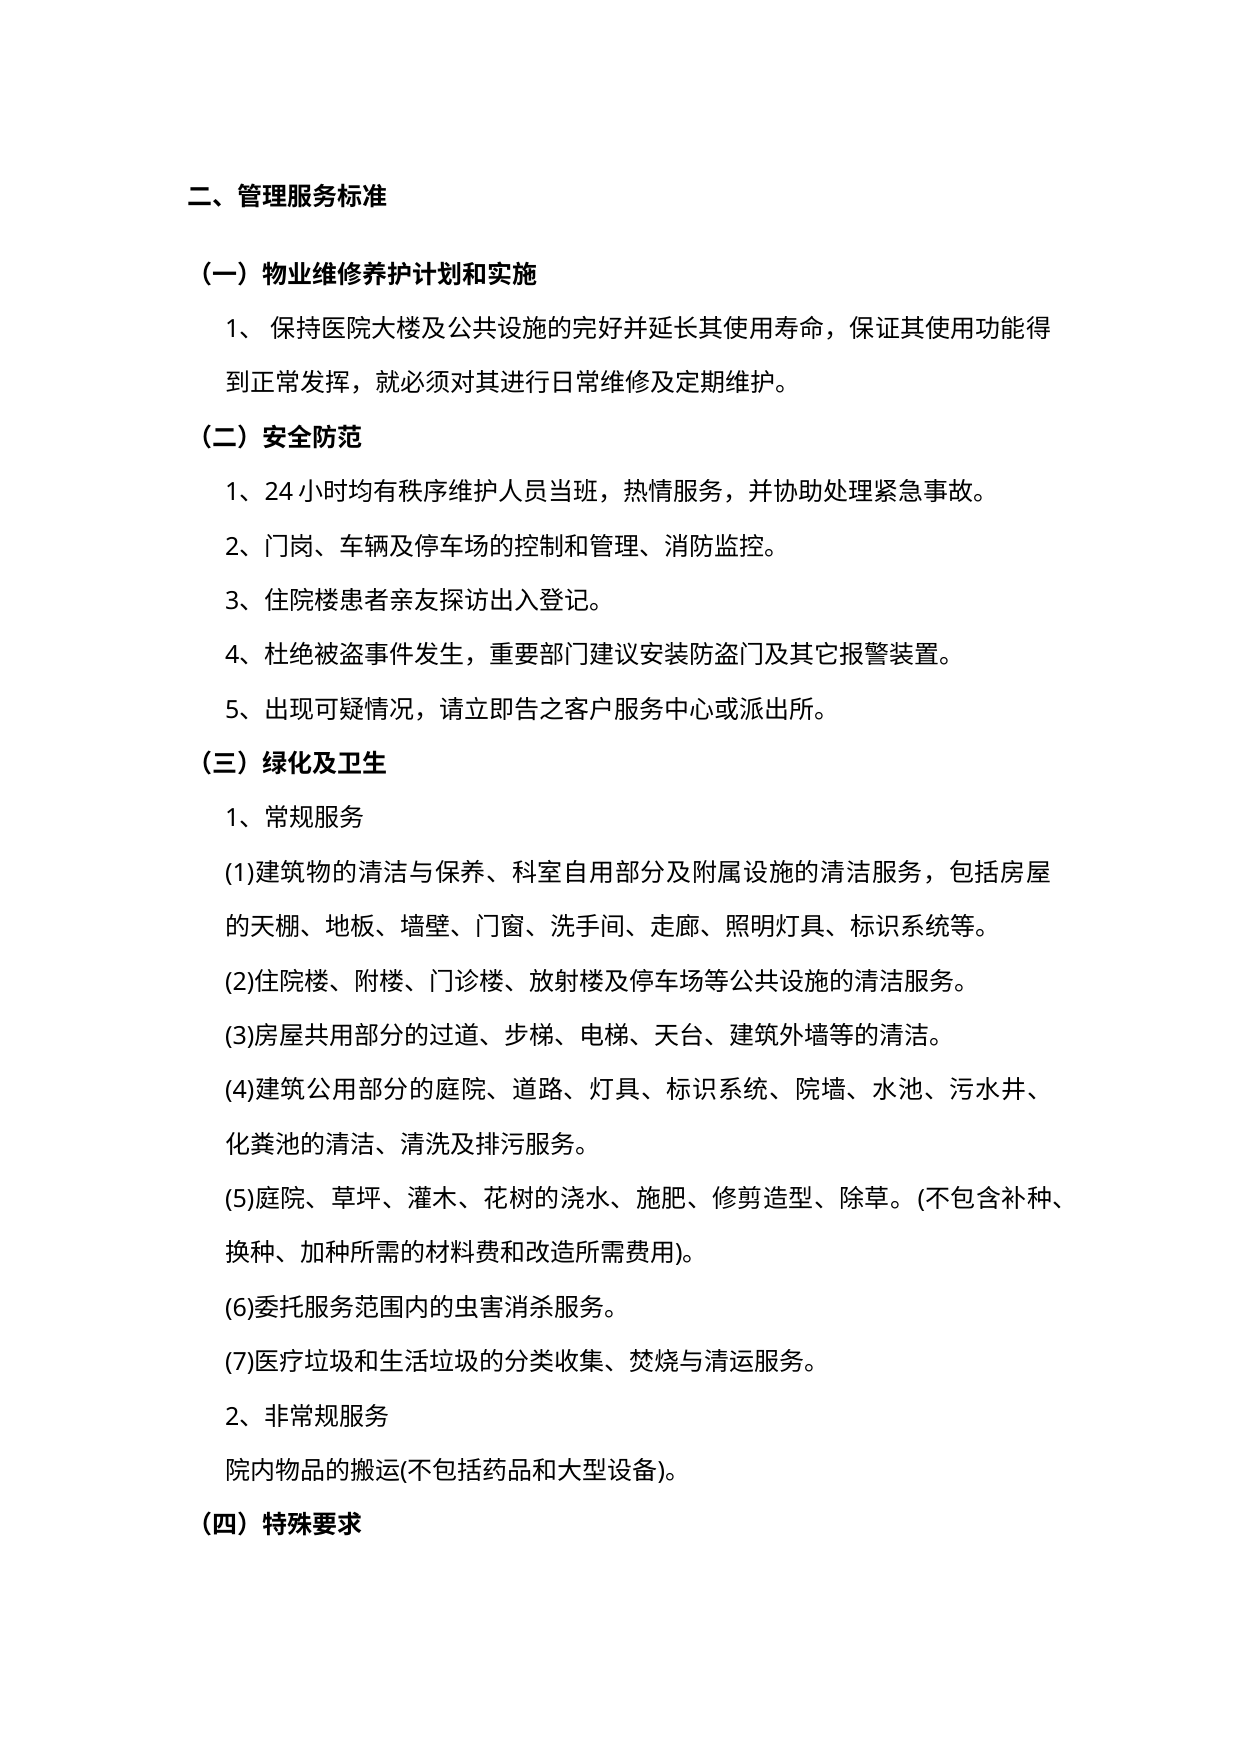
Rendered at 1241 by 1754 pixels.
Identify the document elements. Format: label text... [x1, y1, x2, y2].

text 1、24小时均有秩序维护人员当班，热情服务，并协助处理紧急事故。 [225, 472, 1053, 508]
text 1、 保持医院大楼及公共设施的完好并延长其使用寿命，保证其使用功能得到正常发挥，就必须对其进行日常维修及定期维护。 [225, 308, 1053, 399]
text (3)房屋共用部分的过道、步梯、电梯、天台、建筑外墙等的清洁。 [225, 1015, 1053, 1052]
text 1、常规服务 [225, 798, 1053, 834]
text （三）绿化及卫生 [187, 743, 1053, 780]
text 3、住院楼患者亲友探访出入登记。 [225, 580, 1053, 617]
text 4、杜绝被盗事件发生，重要部门建议安装防盗门及其它报警装置。 [225, 635, 1053, 671]
text (5)庭院、草坪、灌木、花树的浇水、施肥、修剪造型、除草。(不包含补种、换种、加种所需的材料费和改造所需费用)。 [225, 1178, 1053, 1269]
text 2、门岗、车辆及停车场的控制和管理、消防监控。 [225, 526, 1053, 562]
text (2)住院楼、附楼、门诊楼、放射楼及停车场等公共设施的清洁服务。 [225, 961, 1053, 997]
text 2、非常规服务 [225, 1396, 1053, 1432]
text (1)建筑物的清洁与保养、科室自用部分及附属设施的清洁服务，包括房屋的天棚、地板、墙壁、门窗、洗手间、走廊、照明灯具、标识系统等。 [225, 852, 1053, 943]
text (7)医疗垃圾和生活垃圾的分类收集、焚烧与清运服务。 [225, 1342, 1053, 1378]
text （二）安全防范 [187, 417, 1053, 453]
text 5、出现可疑情况，请立即告之客户服务中心或派出所。 [225, 689, 1053, 725]
text （一）物业维修养护计划和实施 [187, 254, 1053, 290]
text (6)委托服务范围内的虫害消杀服务。 [225, 1287, 1053, 1323]
subtitle 二、管理服务标准 [187, 162, 1053, 227]
text 院内物品的搬运(不包括药品和大型设备)。 [225, 1450, 1053, 1487]
text （四）特殊要求 [187, 1505, 1053, 1541]
text (4)建筑公用部分的庭院、道路、灯具、标识系统、院墙、水池、污水井、化粪池的清洁、清洗及排污服务。 [225, 1070, 1053, 1160]
